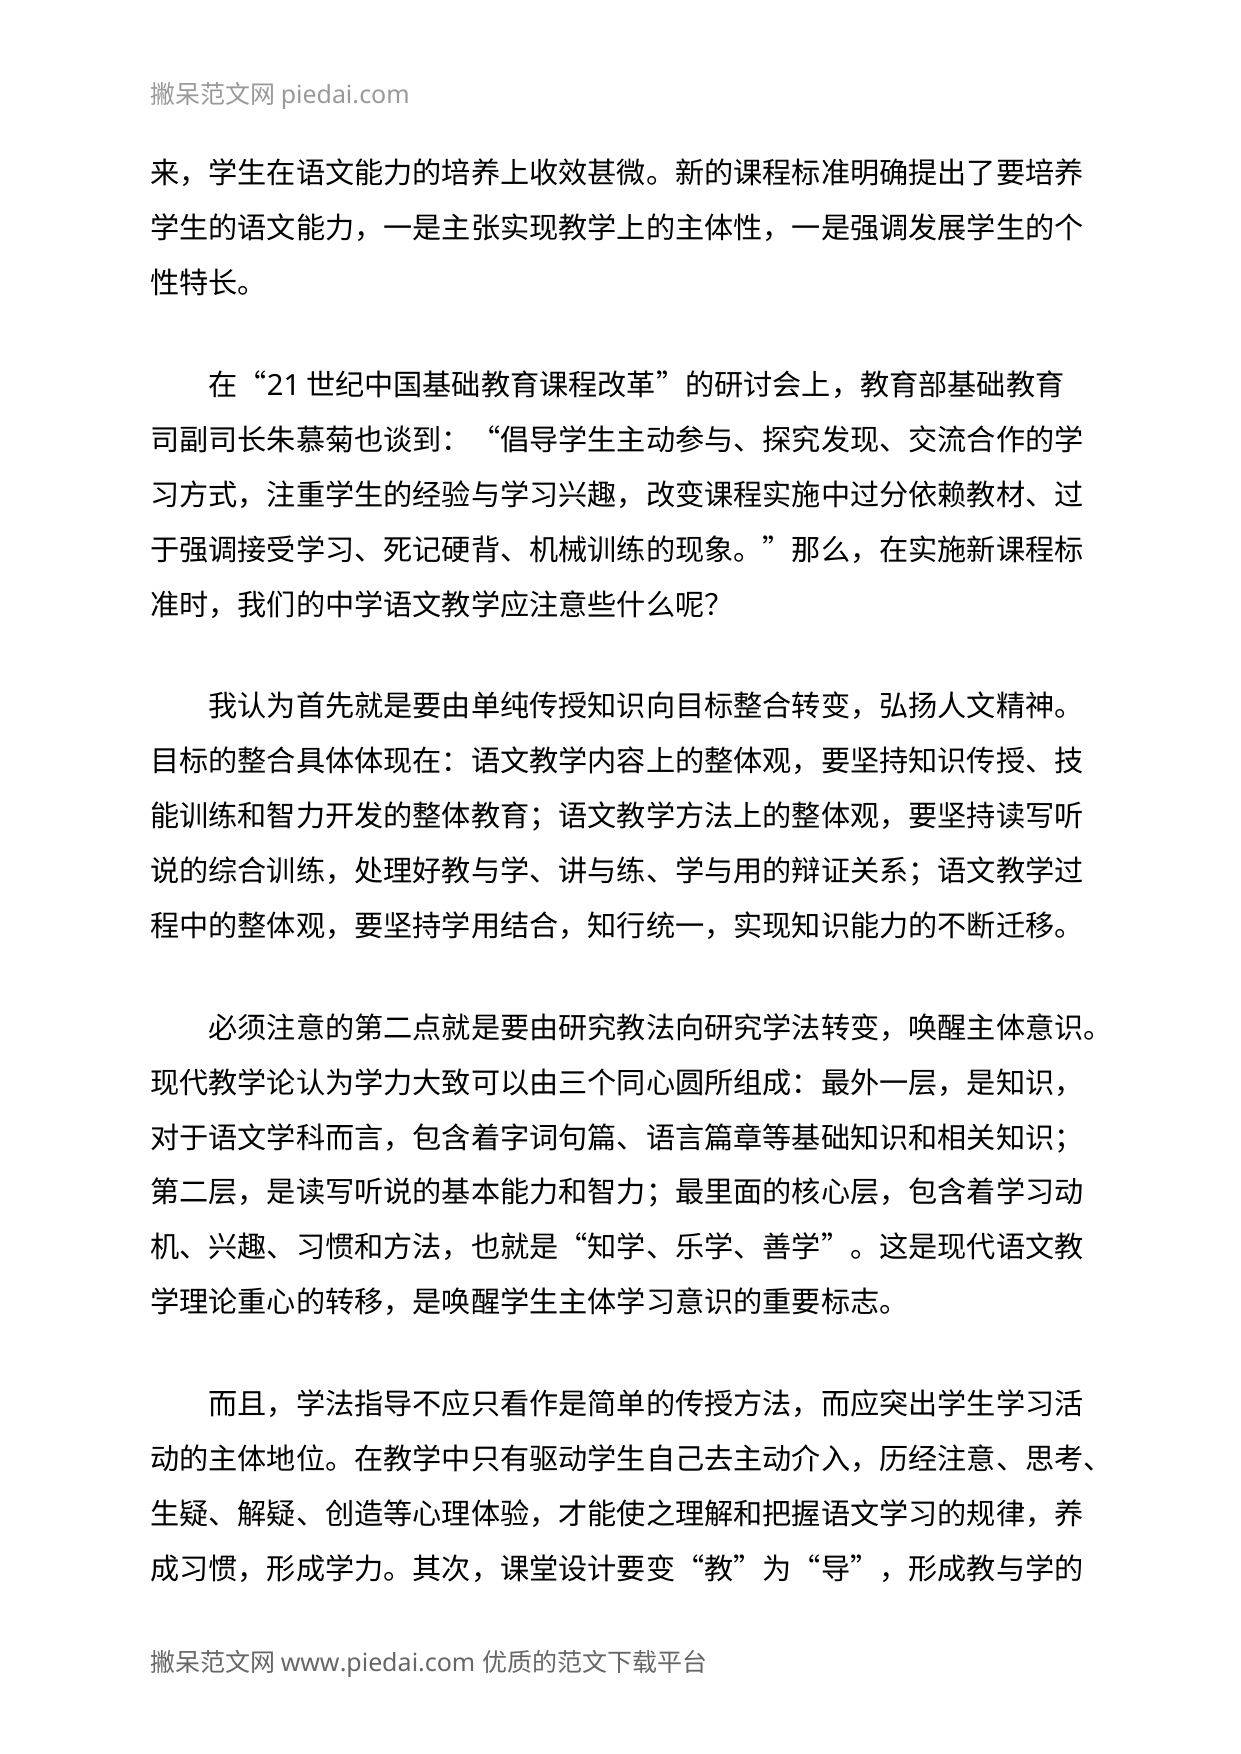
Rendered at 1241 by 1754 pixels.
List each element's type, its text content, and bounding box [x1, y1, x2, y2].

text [150, 1381, 1090, 1588]
text 必须注意的第二点就是要由研究教法向研究学法转变，唤醒主体意识。现代教学论认为学力大致可以由三个同心圆所组成：最外一层，是知识，对于语文学科而言，包含着字词句篇、语言篇章等基础知识和相关知识；第二层，是读写听说的基本能力和智力；最里面的核心层，包含着学习动机、兴趣、习惯和方法，也就是“知学、乐学、善学”。这是现代语文教学理论重心的转移，是唤醒学生主体学习意识的重要标志。 [150, 1004, 1090, 1321]
text 我认为首先就是要由单纯传授知识向目标整合转变，弘扬人文精神。目标的整合具体体现在：语文教学内容上的整体观，要坚持知识传授、技能训练和智力开发的整体教育；语文教学方法上的整体观，要坚持读写听说的综合训练，处理好教与学、讲与练、学与用的辩证关系；语文教学过程中的整体观，要坚持学用结合，知行统一，实现知识能力的不断迁移。 [150, 683, 1090, 945]
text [150, 150, 1090, 302]
text 在“21世纪中国基础教育课程改革”的研讨会上，教育部基础教育司副司长朱慕菊也谈到：“倡导学生主动参与、探究发现、交流合作的学习方式，注重学生的经验与学习兴趣，改变课程实施中过分依赖教材、过于强调接受学习、死记硬背、机械训练的现象。”那么，在实施新课程标准时，我们的中学语文教学应注意些什么呢？ [150, 362, 1090, 623]
